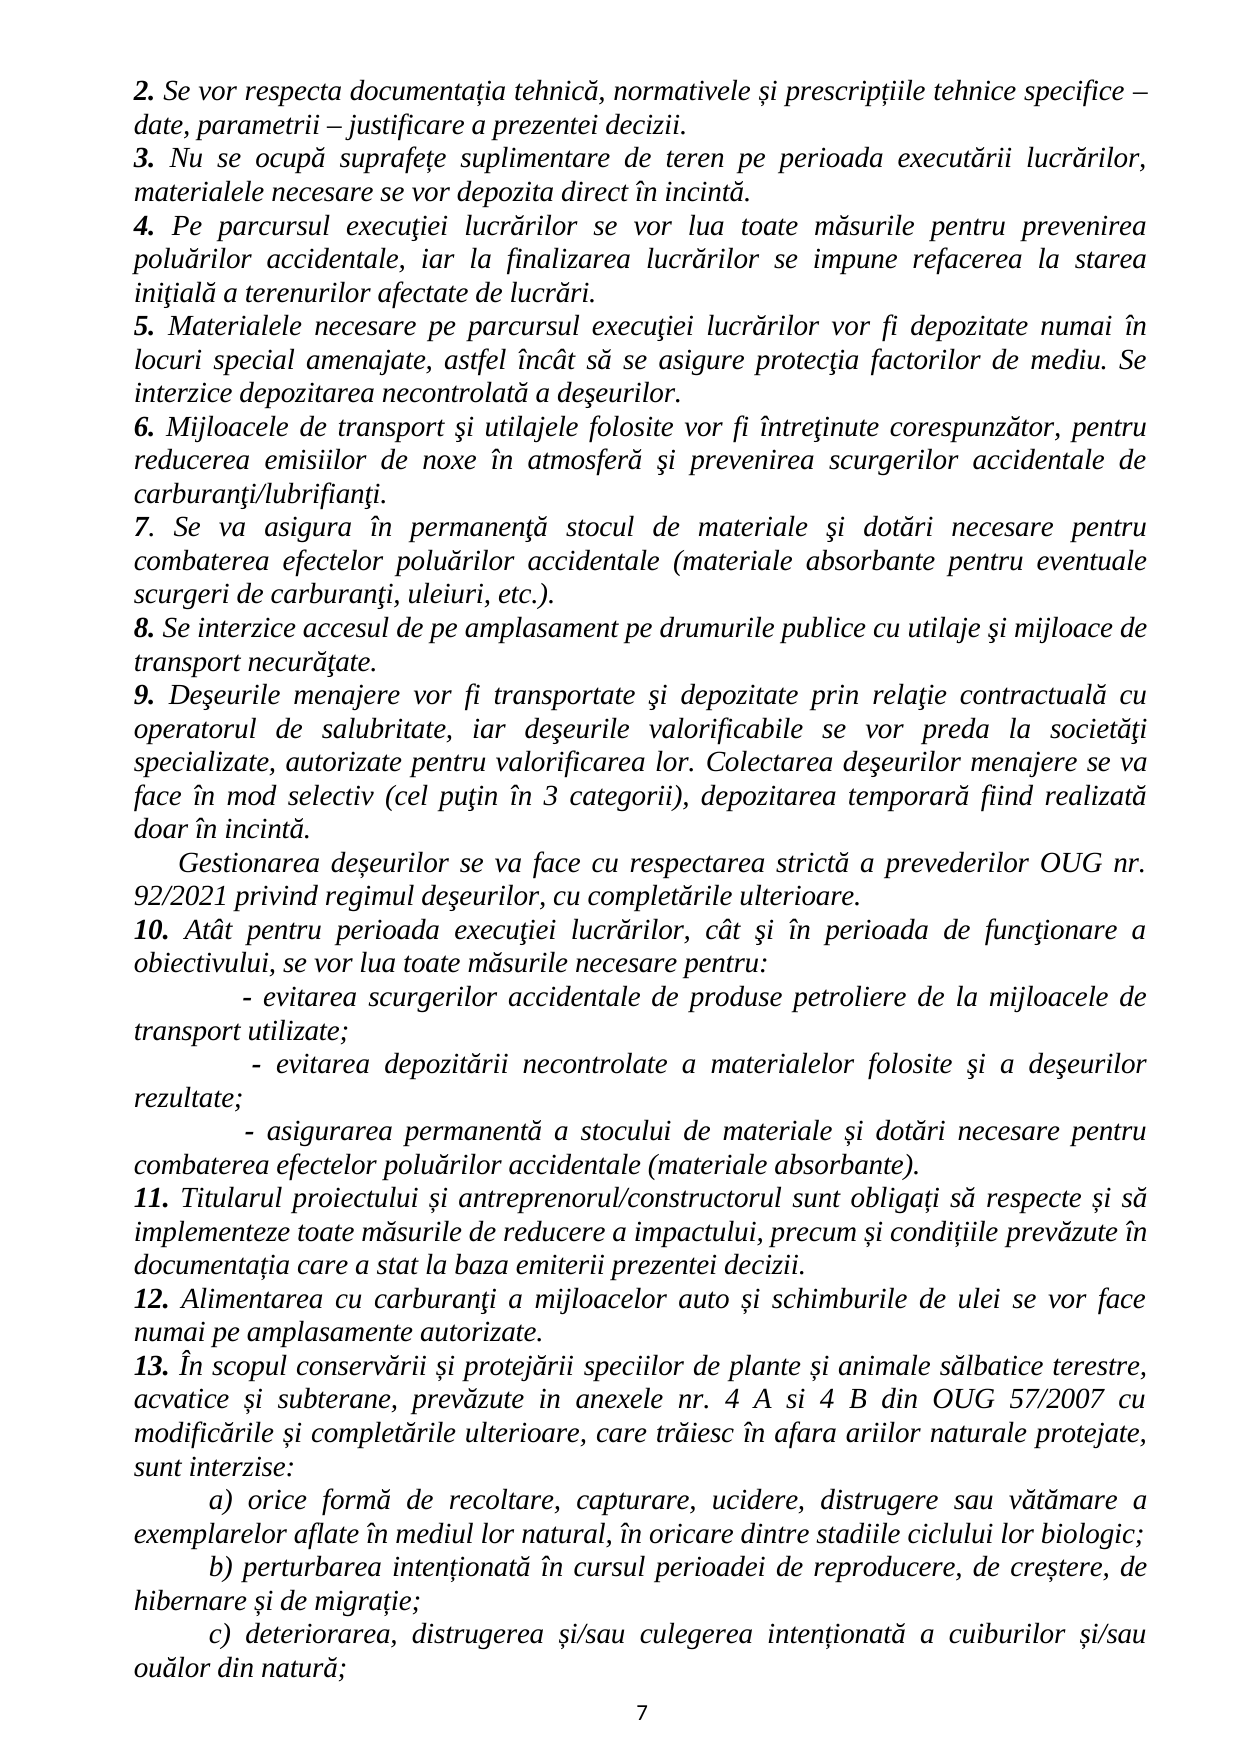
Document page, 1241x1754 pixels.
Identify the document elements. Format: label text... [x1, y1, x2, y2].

text 9. Deşeurile menajere vor fi transportate şi depozitate prin relaţie contractuală cu operatorul de salubritate, iar deşeurile valorificabile se vor preda la societăţi specializate, autorizate pentru valorificarea lor. Colectarea deşeurilor menajere se va face în mod selectiv (cel puţin în 3 categorii), depozitarea temporară fiind realizată doar în incintă. [133, 677, 1150, 845]
list - evitarea scurgerilor accidentale de produse petroliere de la mijloacele de transport utilizate; [133, 979, 1150, 1046]
text 8. Se interzice accesul de pe amplasament pe drumurile publice cu utilaje şi mijloace de transport necurăţate. [133, 610, 1150, 677]
text a) orice formă de recoltare, capturare, ucidere, distrugere sau vătămare a exemplarelor aflate în mediul lor natural, în oricare dintre stadiile ciclului lor biologic; [133, 1482, 1150, 1549]
text 5. Materialele necesare pe parcursul execuţiei lucrărilor vor fi depozitate numai în locuri special amenajate, astfel încât să se asigure protecţia factorilor de mediu. Se interzice depozitarea necontrolată a deşeurilor. [133, 308, 1150, 409]
list - asigurarea permanentă a stocului de materiale și dotări necesare pentru combaterea efectelor poluărilor accidentale (materiale absorbante). [133, 1113, 1150, 1180]
text Gestionarea deșeurilor se va face cu respectarea strictă a prevederilor OUG nr. 92/2021 privind regimul deşeurilor, cu completările ulterioare. [133, 845, 1150, 912]
text c) deteriorarea, distrugerea și/sau culegerea intenționată a cuiburilor și/sau ouălor din natură; [133, 1616, 1150, 1683]
text 13. În scopul conservării și protejării speciilor de plante și animale sălbatice terestre, acvatice și subterane, prevăzute in anexele nr. 4 A si 4 B din OUG 57/2007 cu modificările și completările ulterioare, care trăiesc în afara ariilor naturale protejate, sunt interzise: [133, 1348, 1150, 1482]
list - evitarea depozitării necontrolate a materialelor folosite şi a deşeurilor rezultate; [133, 1046, 1150, 1113]
text 12. Alimentarea cu carburanţi a mijloacelor auto și schimburile de ulei se vor face numai pe amplasamente autorizate. [133, 1281, 1150, 1348]
text b) perturbarea intenționată în cursul perioadei de reproducere, de creștere, de hibernare și de migrație; [133, 1549, 1150, 1616]
text 4. Pe parcursul execuţiei lucrărilor se vor lua toate măsurile pentru prevenirea poluărilor accidentale, iar la finalizarea lucrărilor se impune refacerea la starea iniţială a terenurilor afectate de lucrări. [133, 208, 1150, 308]
text 10. Atât pentru perioada execuţiei lucrărilor, cât şi în perioada de funcţionare a obiectivului, se vor lua toate măsurile necesare pentru: [133, 912, 1150, 979]
text 2. Se vor respecta documentația tehnică, normativele și prescripțiile tehnice specifice – date, parametrii – justificare a prezentei decizii. [133, 73, 1150, 141]
text 6. Mijloacele de transport şi utilajele folosite vor fi întreţinute corespunzător, pentru reducerea emisiilor de noxe în atmosferă şi prevenirea scurgerilor accidentale de carburanţi/lubrifianţi. [133, 409, 1150, 509]
text 3. Nu se ocupă suprafețe suplimentare de teren pe perioada executării lucrărilor, materialele necesare se vor depozita direct în incintă. [133, 141, 1150, 208]
text 11. Titularul proiectului și antreprenorul/constructorul sunt obligați să respecte și să implementeze toate măsurile de reducere a impactului, precum și condițiile prevăzute în documentația care a stat la baza emiterii prezentei decizii. [133, 1180, 1150, 1281]
text 7. Se va asigura în permanenţă stocul de materiale şi dotări necesare pentru combaterea efectelor poluărilor accidentale (materiale absorbante pentru eventuale scurgeri de carburanţi, uleiuri, etc.). [133, 509, 1150, 610]
